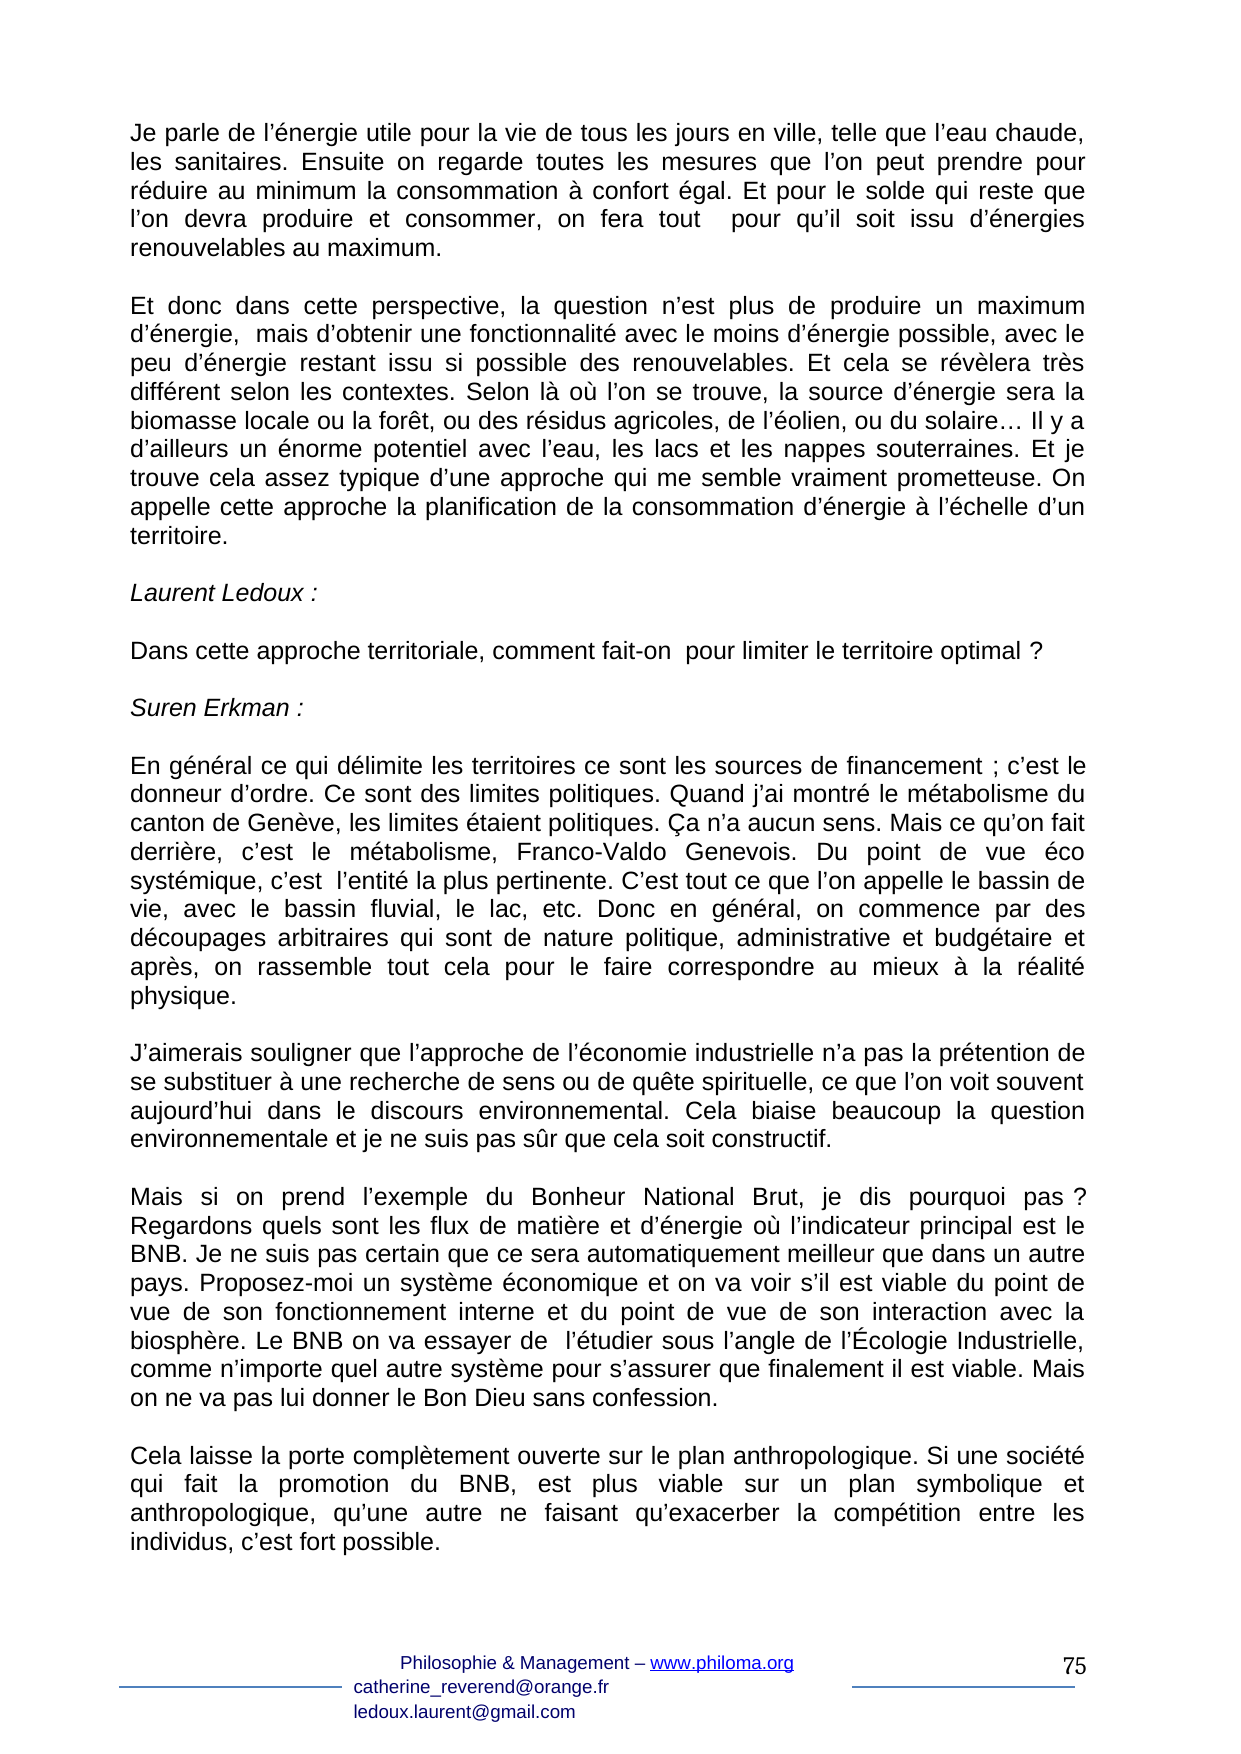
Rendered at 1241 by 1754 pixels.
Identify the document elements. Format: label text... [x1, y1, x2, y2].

text Suren Erkman : [130, 693, 1087, 722]
text En général ce qui délimite les territoires ce sont les sources de financement ; c’est le donneur d’ordre. Ce sont des limites politiques. Quand j’ai montré le métabolisme du canton de Genève, les limites étaient politiques. Ça n’a aucun sens. Mais ce qu’on fait derrière, c’est le métabolisme, Franco-Valdo Genevois. Du point de vue éco systémique, c’est l’entité la plus pertinente. C’est tout ce que l’on appelle le bassin de vie, avec le bassin fluvial, le lac, etc. Donc en général, on commence par des découpages arbitraires qui sont de nature politique, administrative et budgétaire et après, on rassemble tout cela pour le faire correspondre au mieux à la réalité physique. [130, 751, 1087, 1009]
text Mais si on prend l’exemple du Bonheur National Brut, je dis pourquoi pas ? Regardons quels sont les flux de matière et d’énergie où l’indicateur principal est le BNB. Je ne suis pas certain que ce sera automatiquement meilleur que dans un autre pays. Proposez-moi un système économique et on va voir s’il est viable du point de vue de son fonctionnement interne et du point de vue de son interaction avec la biosphère. Le BNB on va essayer de l’étudier sous l’angle de l’Écologie Industrielle, comme n’importe quel autre système pour s’assurer que finalement il est viable. Mais on ne va pas lui donner le Bon Dieu sans confession. [130, 1182, 1087, 1412]
text Et donc dans cette perspective, la question n’est plus de produire un maximum d’énergie, mais d’obtenir une fonctionnalité avec le moins d’énergie possible, avec le peu d’énergie restant issu si possible des renouvelables. Et cela se révèlera très différent selon les contextes. Selon là où l’on se trouve, la source d’énergie sera la biomasse locale ou la forêt, ou des résidus agricoles, de l’éolien, ou du solaire… Il y a d’ailleurs un énorme potentiel avec l’eau, les lacs et les nappes souterraines. Et je trouve cela assez typique d’une approche qui me semble vraiment prometteuse. On appelle cette approche la planification de la consommation d’énergie à l’échelle d’un territoire. [130, 291, 1087, 549]
text Cela laisse la porte complètement ouverte sur le plan anthropologique. Si une société qui fait la promotion du BNB, est plus viable sur un plan symbolique et anthropologique, qu’une autre ne faisant qu’exacerber la compétition entre les individus, c’est fort possible. [130, 1441, 1087, 1556]
text Dans cette approche territoriale, comment fait-on pour limiter le territoire optimal ? [130, 636, 1087, 664]
text J’aimerais souligner que l’approche de l’économie industrielle n’a pas la prétention de se substituer à une recherche de sens ou de quête spirituelle, ce que l’on voit souvent aujourd’hui dans le discours environnemental. Cela biaise beaucoup la question environnementale et je ne suis pas sûr que cela soit constructif. [130, 1038, 1087, 1153]
text Laurent Ledoux : [130, 578, 1087, 607]
text Je parle de l’énergie utile pour la vie de tous les jours en ville, telle que l’eau chaude, les sanitaires. Ensuite on regarde toutes les mesures que l’on peut prendre pour réduire au minimum la consommation à confort égal. Et pour le solde qui reste que l’on devra produire et consommer, on fera tout pour qu’il soit issu d’énergies renouvelables au maximum. [130, 118, 1087, 262]
